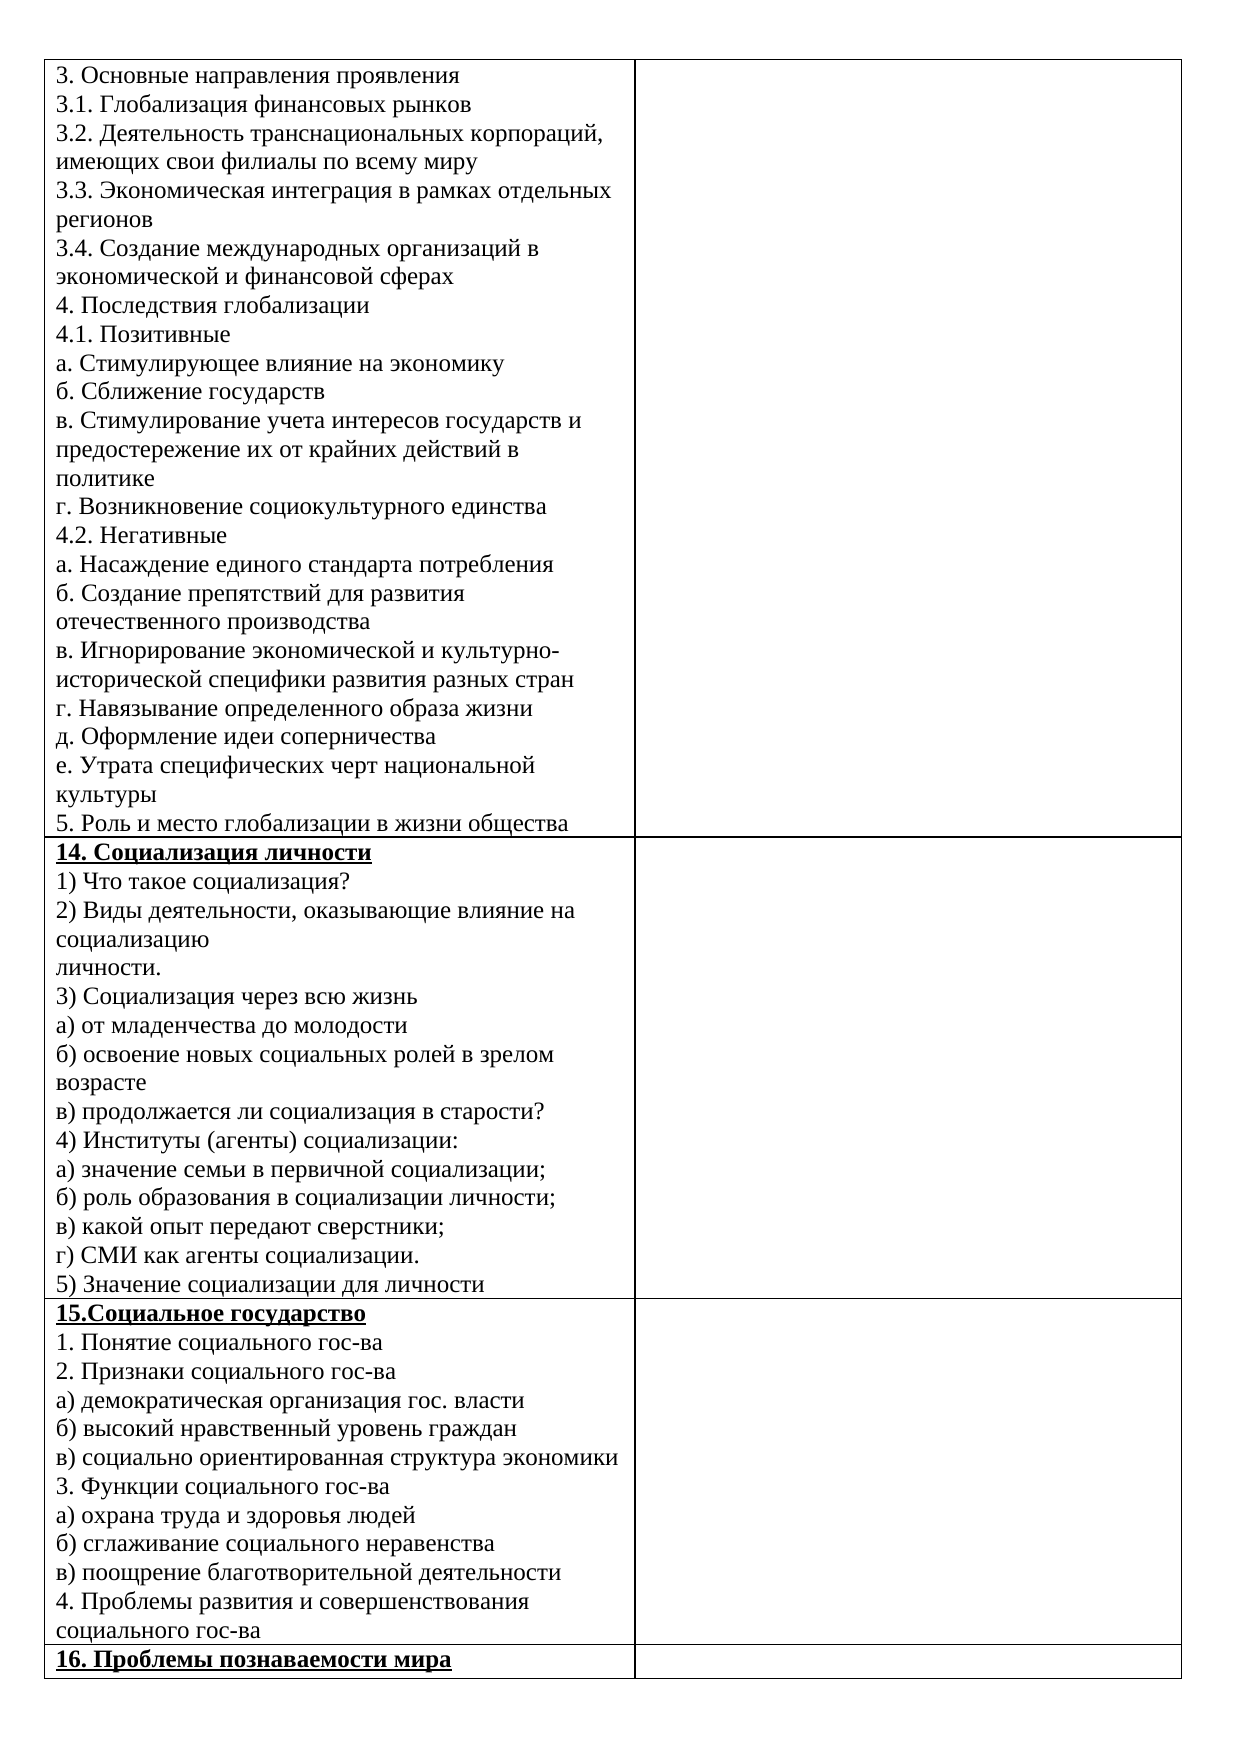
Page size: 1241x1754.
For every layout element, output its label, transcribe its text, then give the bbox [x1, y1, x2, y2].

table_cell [45, 60, 634, 836]
table_cell [636, 1299, 1181, 1643]
table_cell [636, 1645, 1181, 1678]
table_cell [636, 60, 1181, 836]
table_cell [636, 838, 1181, 1297]
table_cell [45, 1645, 634, 1678]
table_cell 15.Социальное государство 1. Понятие социального гос-ва 2. Признаки социального гос-ва а) демократическая организация гос. власти б) высокий нравственный уровень граждан в) социально ориентированная структура экономики 3. Функции социального гос-ва а) охрана труда и здоровья людей б) сглаживание социального неравенства в) поощрение благотворительной деятельности 4. Проблемы развития и совершенствования социального гос-ва [45, 1299, 634, 1643]
table_cell 14. Социализация личности 1) Что такое социализация? 2) Виды деятельности, оказывающие влияние на социализацию личности. 3) Социализация через всю жизнь а) от младенчества до молодости б) освоение новых социальных ролей в зрелом возрасте в) продолжается ли социализация в старости? 4) Институты (агенты) социализации: а) значение семьи в первичной социализации; б) роль образования в социализации личности; в) какой опыт передают сверстники; г) СМИ как агенты социализации. 5) Значение социализации для личности [45, 838, 634, 1297]
